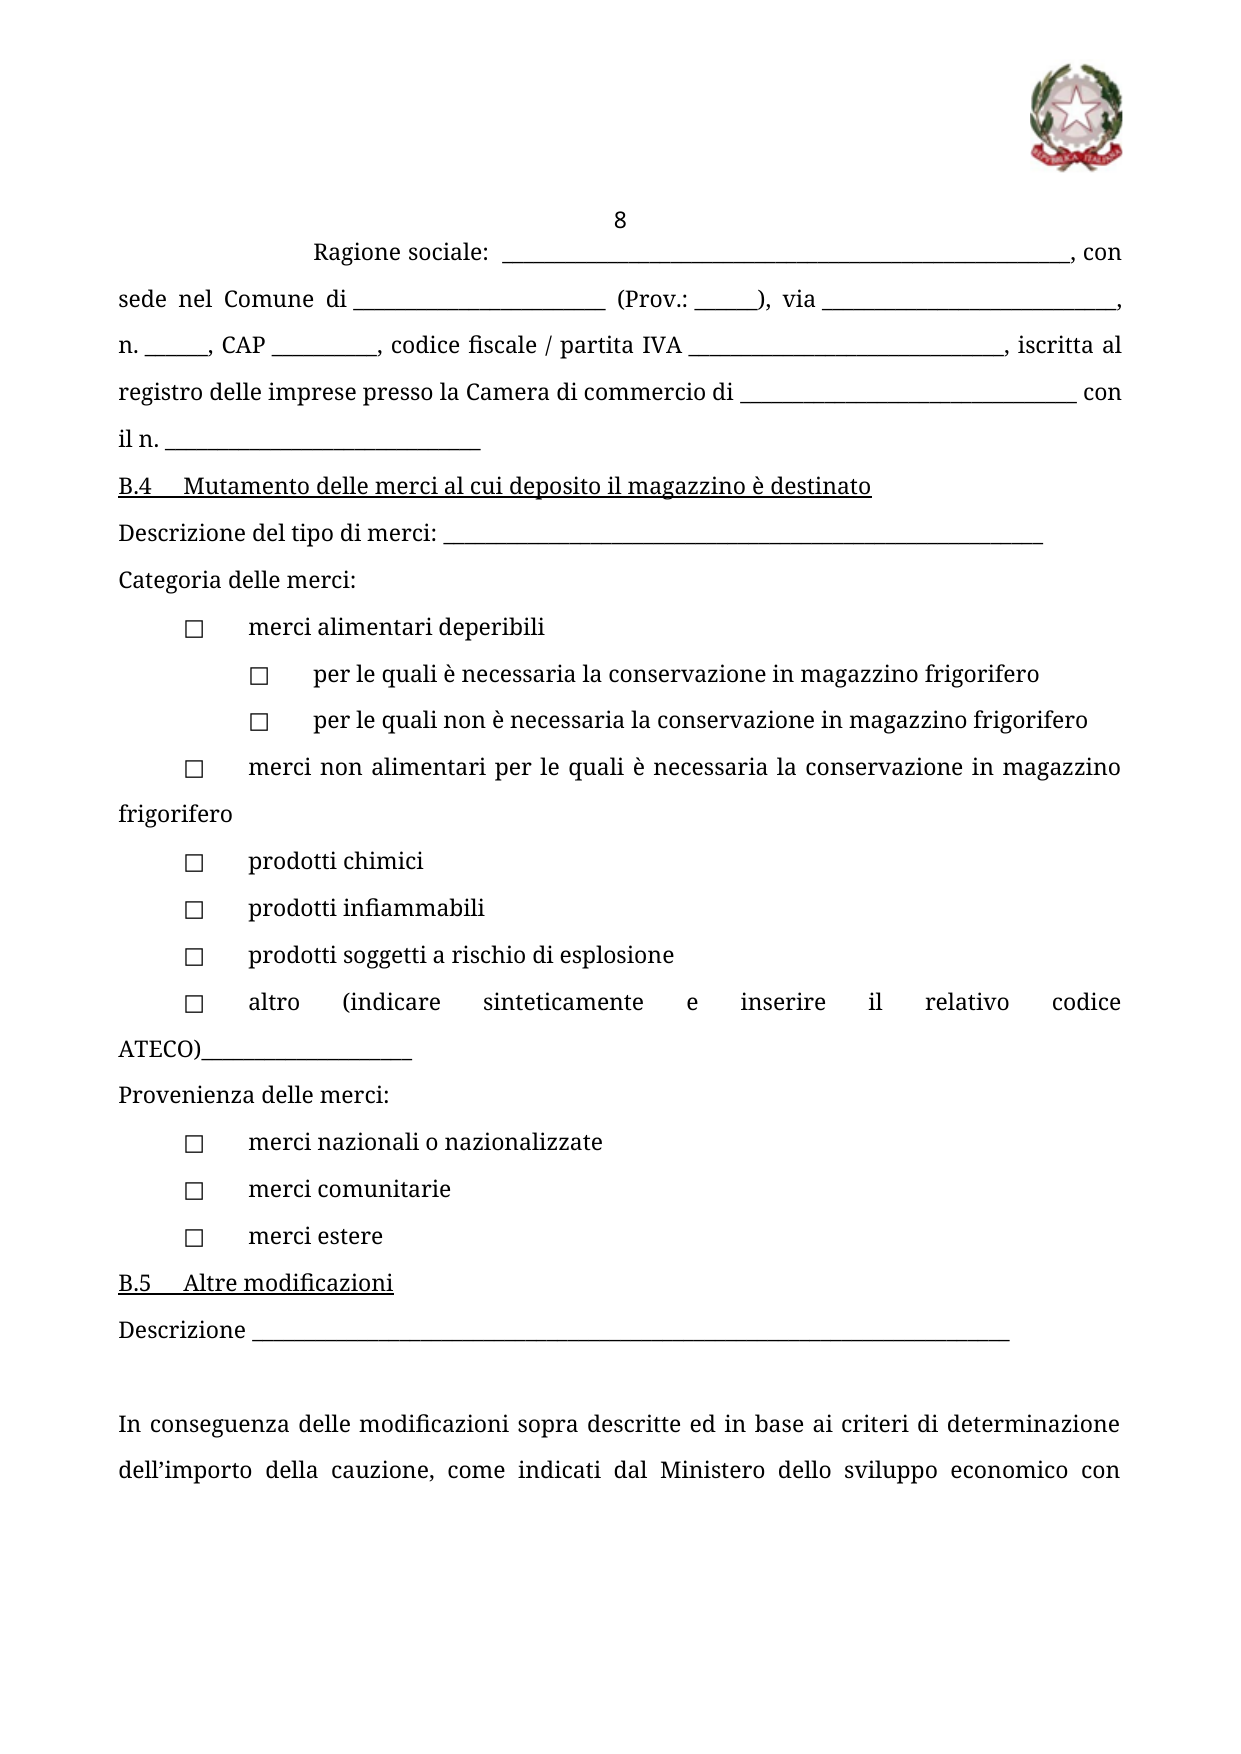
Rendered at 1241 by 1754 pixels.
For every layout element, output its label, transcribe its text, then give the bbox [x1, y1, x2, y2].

text B.5 Altre modificazioni [118, 1267, 1122, 1298]
text □ prodotti soggetti a rischio di esplosione [118, 939, 1122, 970]
text Descrizione ________________________________________________________________________ [118, 1314, 1122, 1345]
text Categoria delle merci: [118, 564, 1122, 595]
text □ merci comunitarie [118, 1173, 1122, 1204]
text □ merci alimentari deperibili [118, 611, 1122, 642]
text □ prodotti infiammabili [118, 892, 1122, 923]
text Ragione sociale: ______________________________________________________, con sede nel Comune di ________________________ (Prov.: ______), via ____________________________, n. ______, CAP __________, codice fiscale / partita IVA ______________________________, iscritta al registro delle imprese presso la Camera di commercio di ________________________________ con il n. ______________________________ [118, 236, 1122, 454]
text □ merci nazionali o nazionalizzate [118, 1126, 1122, 1157]
text □ merci estere [118, 1220, 1122, 1251]
text □ prodotti chimici [118, 845, 1122, 876]
text Provenienza delle merci: [118, 1079, 1122, 1111]
text □ per le quali non è necessaria la conservazione in magazzino frigorifero [118, 704, 1122, 736]
text □ merci non alimentari per le quali è necessaria la conservazione in magazzino frigorifero [118, 751, 1122, 829]
picture [1030, 59, 1123, 174]
text B.4 Mutamento delle merci al cui deposito il magazzino è destinato [118, 470, 1122, 501]
text □ altro (indicare sinteticamente e inserire il relativo codice ATECO)____________________ [118, 986, 1122, 1064]
text Descrizione del tipo di merci: _________________________________________________________ [118, 517, 1122, 548]
text □ per le quali è necessaria la conservazione in magazzino frigorifero [118, 657, 1122, 689]
